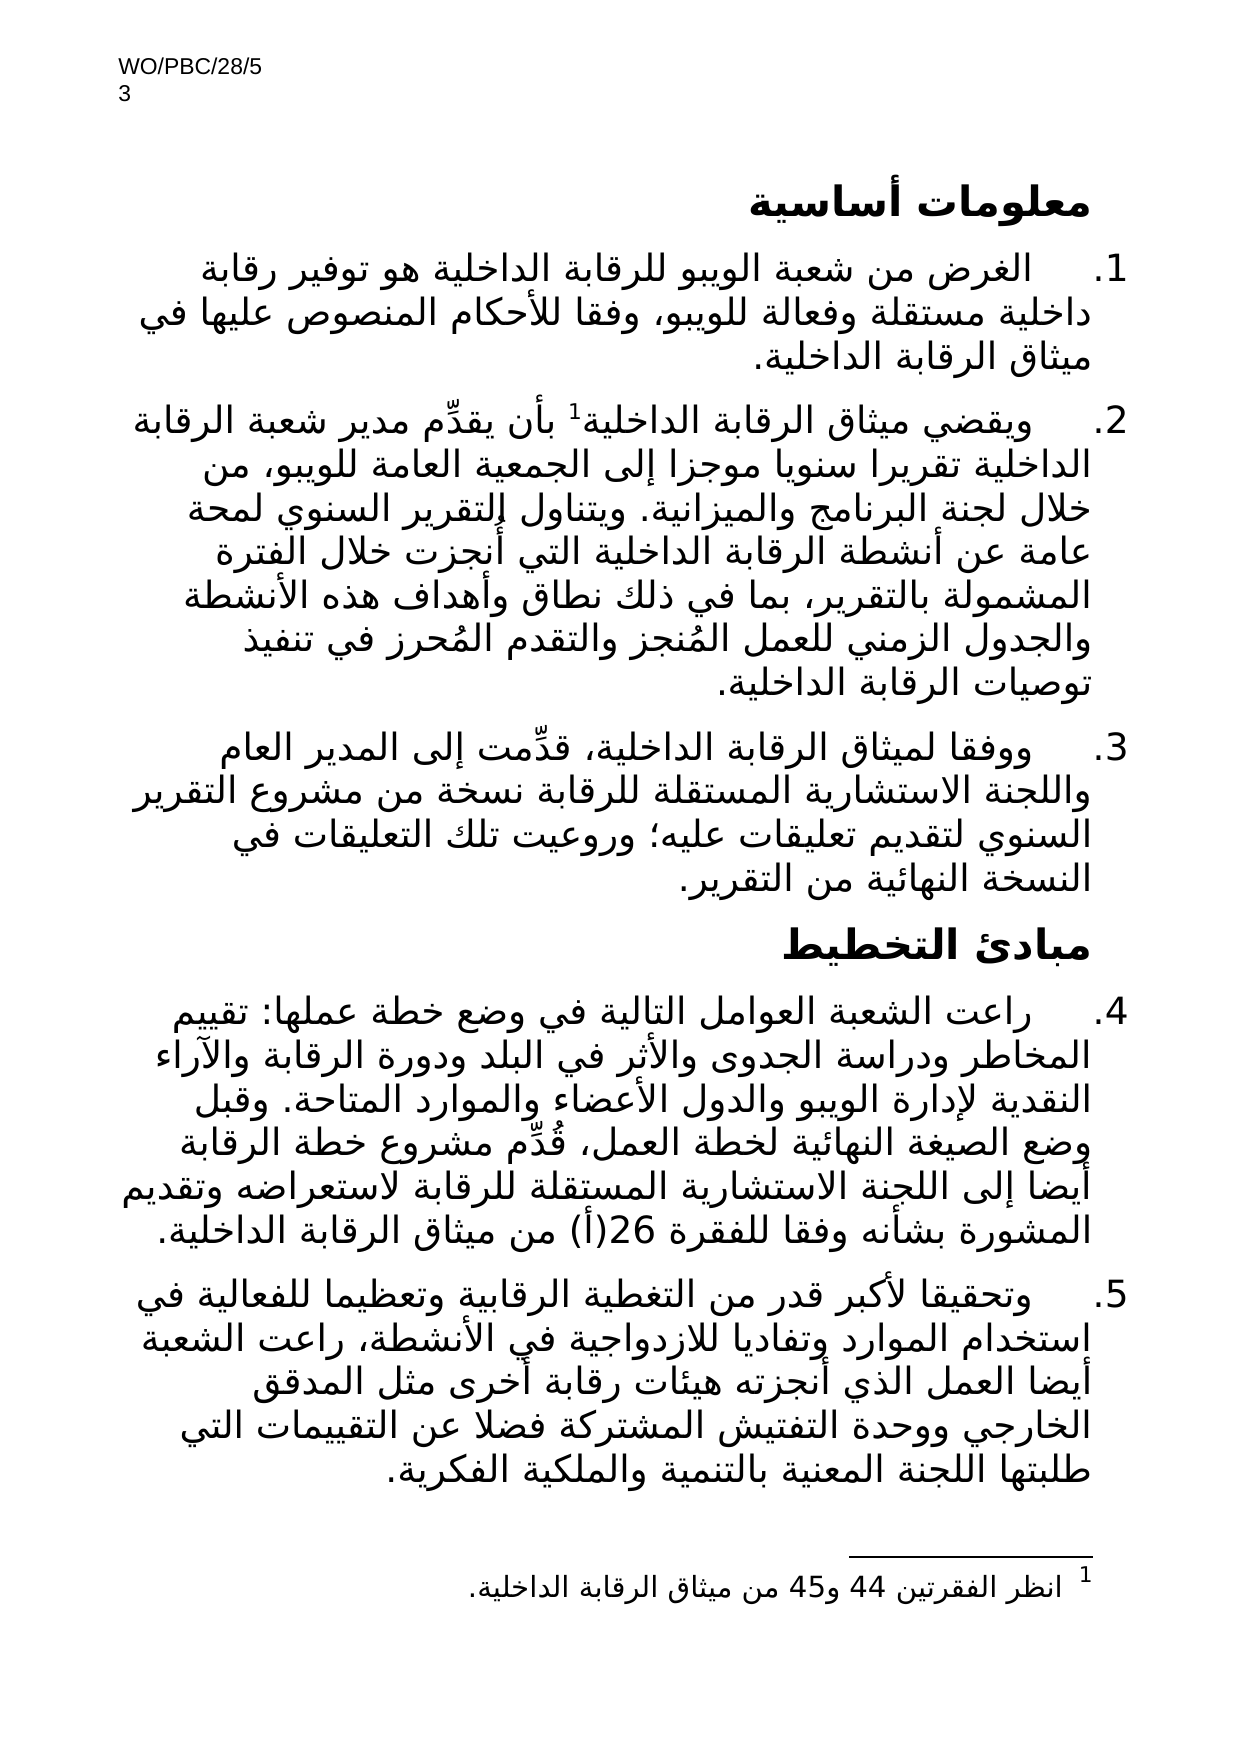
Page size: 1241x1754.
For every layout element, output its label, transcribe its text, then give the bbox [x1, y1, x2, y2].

list ويقضي ميثاق الرقابة الداخلية بأن يقدِّم مدير شعبة الرقابة الداخلية تقريرا سنويا موجزا إلى الجمعية العامة للويبو، من خلال لجنة البرنامج والميزانية. ويتناول التقرير السنوي لمحة عامة عن أنشطة الرقابة الداخلية التي أُنجزت خلال الفترة المشمولة بالتقرير، بما في ذلك نطاق وأهداف هذه الأنشطة والجدول الزمني للعمل المُنجز والتقدم المُحرز في تنفيذ توصيات الرقابة الداخلية. [118, 399, 1092, 704]
list الغرض من شعبة الويبو للرقابة الداخلية هو توفير رقابة داخلية مستقلة وفعالة للويبو، وفقا للأحكام المنصوص عليها في ميثاق الرقابة الداخلية. [118, 247, 1092, 378]
subtitle معلومات أساسية [118, 178, 1092, 226]
list راعت الشعبة العوامل التالية في وضع خطة عملها: تقييم المخاطر ودراسة الجدوى والأثر في البلد ودورة الرقابة والآراء النقدية لإدارة الويبو والدول الأعضاء والموارد المتاحة. وقبل وضع الصيغة النهائية لخطة العمل، قُدِّم مشروع خطة الرقابة أيضا إلى اللجنة الاستشارية المستقلة للرقابة لاستعراضه وتقديم المشورة بشأنه وفقا للفقرة 26(أ) من ميثاق الرقابة الداخلية. [118, 990, 1092, 1252]
list ووفقا لميثاق الرقابة الداخلية، قدِّمت إلى المدير العام واللجنة الاستشارية المستقلة للرقابة نسخة من مشروع التقرير السنوي لتقديم تعليقات عليه؛ وروعيت تلك التعليقات في النسخة النهائية من التقرير. [118, 725, 1092, 900]
list وتحقيقا لأكبر قدر من التغطية الرقابية وتعظيما للفعالية في استخدام الموارد وتفاديا للازدواجية في الأنشطة، راعت الشعبة أيضا العمل الذي أنجزته هيئات رقابة أخرى مثل المدقق الخارجي ووحدة التفتيش المشتركة فضلا عن التقييمات التي طلبتها اللجنة المعنية بالتنمية والملكية الفكرية. [118, 1273, 1092, 1491]
subtitle مبادئ التخطيط [118, 921, 1092, 969]
